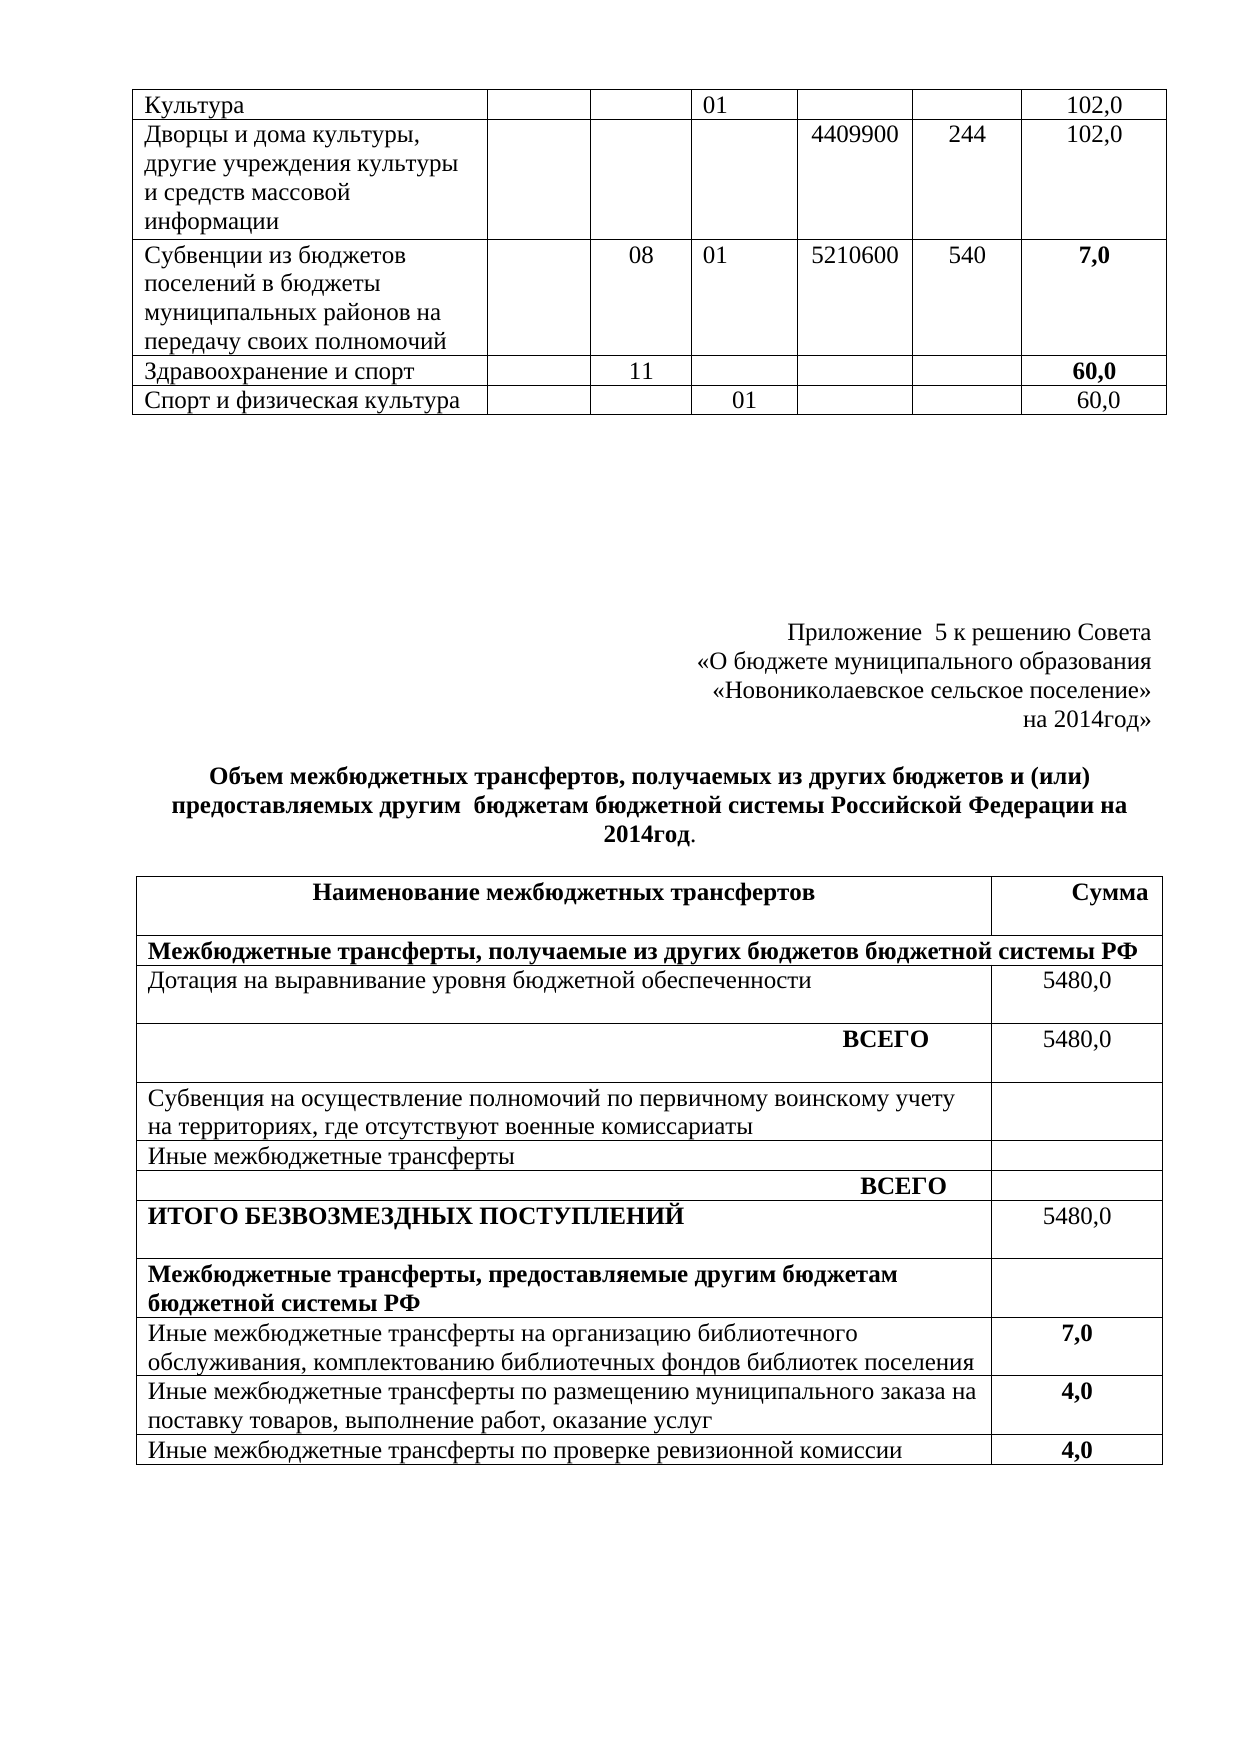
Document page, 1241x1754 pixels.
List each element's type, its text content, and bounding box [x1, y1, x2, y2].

table_cell [488, 356, 590, 384]
table_cell [692, 356, 797, 384]
table_cell Субвенции из бюджетов поселений в бюджеты муниципальных районов на передачу своих полномочий [133, 240, 487, 355]
text «О бюджете муниципального образования [148, 646, 1152, 675]
table_header Сумма [992, 877, 1162, 935]
table_cell 60,0 [1022, 386, 1166, 414]
table_cell 4,0 [992, 1376, 1162, 1434]
table_cell [488, 120, 590, 239]
table_cell Здравоохранение и спорт [133, 356, 487, 384]
table_cell Иные межбюджетные трансферты по проверке ревизионной комиссии [137, 1435, 991, 1464]
table_cell [488, 386, 590, 414]
table_cell [992, 1259, 1162, 1317]
text Приложение 5 к решению Совета [148, 617, 1152, 646]
table_cell [798, 386, 912, 414]
table_cell Культура [133, 90, 487, 118]
text «Новониколаевское сельское поселение» [148, 675, 1152, 704]
table_cell 102,0 [1022, 120, 1166, 239]
table_cell [992, 1171, 1162, 1200]
table_cell 4409900 [798, 120, 912, 239]
table_cell [591, 120, 691, 239]
table_cell 01 [692, 90, 797, 118]
table_cell [692, 120, 797, 239]
table_cell [591, 90, 691, 118]
table_cell 5210600 [798, 240, 912, 355]
table_cell Межбюджетные трансферты, получаемые из других бюджетов бюджетной системы РФ [137, 936, 1162, 964]
table_cell 7,0 [1022, 240, 1166, 355]
text на 2014год» [148, 704, 1152, 732]
table_cell 102,0 [1022, 90, 1166, 118]
table_cell 5480,0 [992, 1201, 1162, 1258]
table_cell 08 [591, 240, 691, 355]
table_cell Дворцы и дома культуры, другие учреждения культуры и средств массовой информации [133, 120, 487, 239]
table_cell 7,0 [992, 1318, 1162, 1375]
table_cell 5480,0 [992, 1024, 1162, 1082]
table_cell ВСЕГО [137, 1171, 991, 1200]
table_cell Иные межбюджетные трансферты на организацию библиотечного обслуживания, комплектованию библиотечных фондов библиотек поселения [137, 1318, 991, 1375]
table_cell 5480,0 [992, 966, 1162, 1023]
table_cell 60,0 [1022, 356, 1166, 384]
table_cell Спорт и физическая культура [133, 386, 487, 414]
table_cell 11 [591, 356, 691, 384]
table_cell Дотация на выравнивание уровня бюджетной обеспеченности [137, 966, 991, 1023]
table_cell [992, 1141, 1162, 1170]
table_cell Иные межбюджетные трансферты [137, 1141, 991, 1170]
table_cell 01 [692, 386, 797, 414]
table_cell [591, 386, 691, 414]
table_cell Субвенция на осуществление полномочий по первичному воинскому учету на территориях, где отсутствуют военные комиссариаты [137, 1083, 991, 1140]
text Объем межбюджетных трансфертов, получаемых из других бюджетов и (или) предоставляемых другим бюджетам бюджетной системы Российской Федерации на 2014год. [148, 761, 1152, 847]
table_cell ВСЕГО [137, 1024, 991, 1082]
table_cell [488, 240, 590, 355]
table_cell Иные межбюджетные трансферты по размещению муниципального заказа на поставку товаров, выполнение работ, оказание услуг [137, 1376, 991, 1434]
table_cell [913, 386, 1021, 414]
table_cell ИТОГО БЕЗВОЗМЕЗДНЫХ ПОСТУПЛЕНИЙ [137, 1201, 991, 1258]
table_cell Межбюджетные трансферты, предоставляемые другим бюджетам бюджетной системы РФ [137, 1259, 991, 1317]
table_cell [992, 1083, 1162, 1140]
table_cell 244 [913, 120, 1021, 239]
table_cell [913, 90, 1021, 118]
table_cell [798, 356, 912, 384]
table_cell [488, 90, 590, 118]
table_cell [798, 90, 912, 118]
table_header Наименование межбюджетных трансфертов [137, 877, 991, 935]
table_cell 4,0 [992, 1435, 1162, 1464]
table_cell 540 [913, 240, 1021, 355]
table_cell 01 [692, 240, 797, 355]
table_cell [913, 356, 1021, 384]
